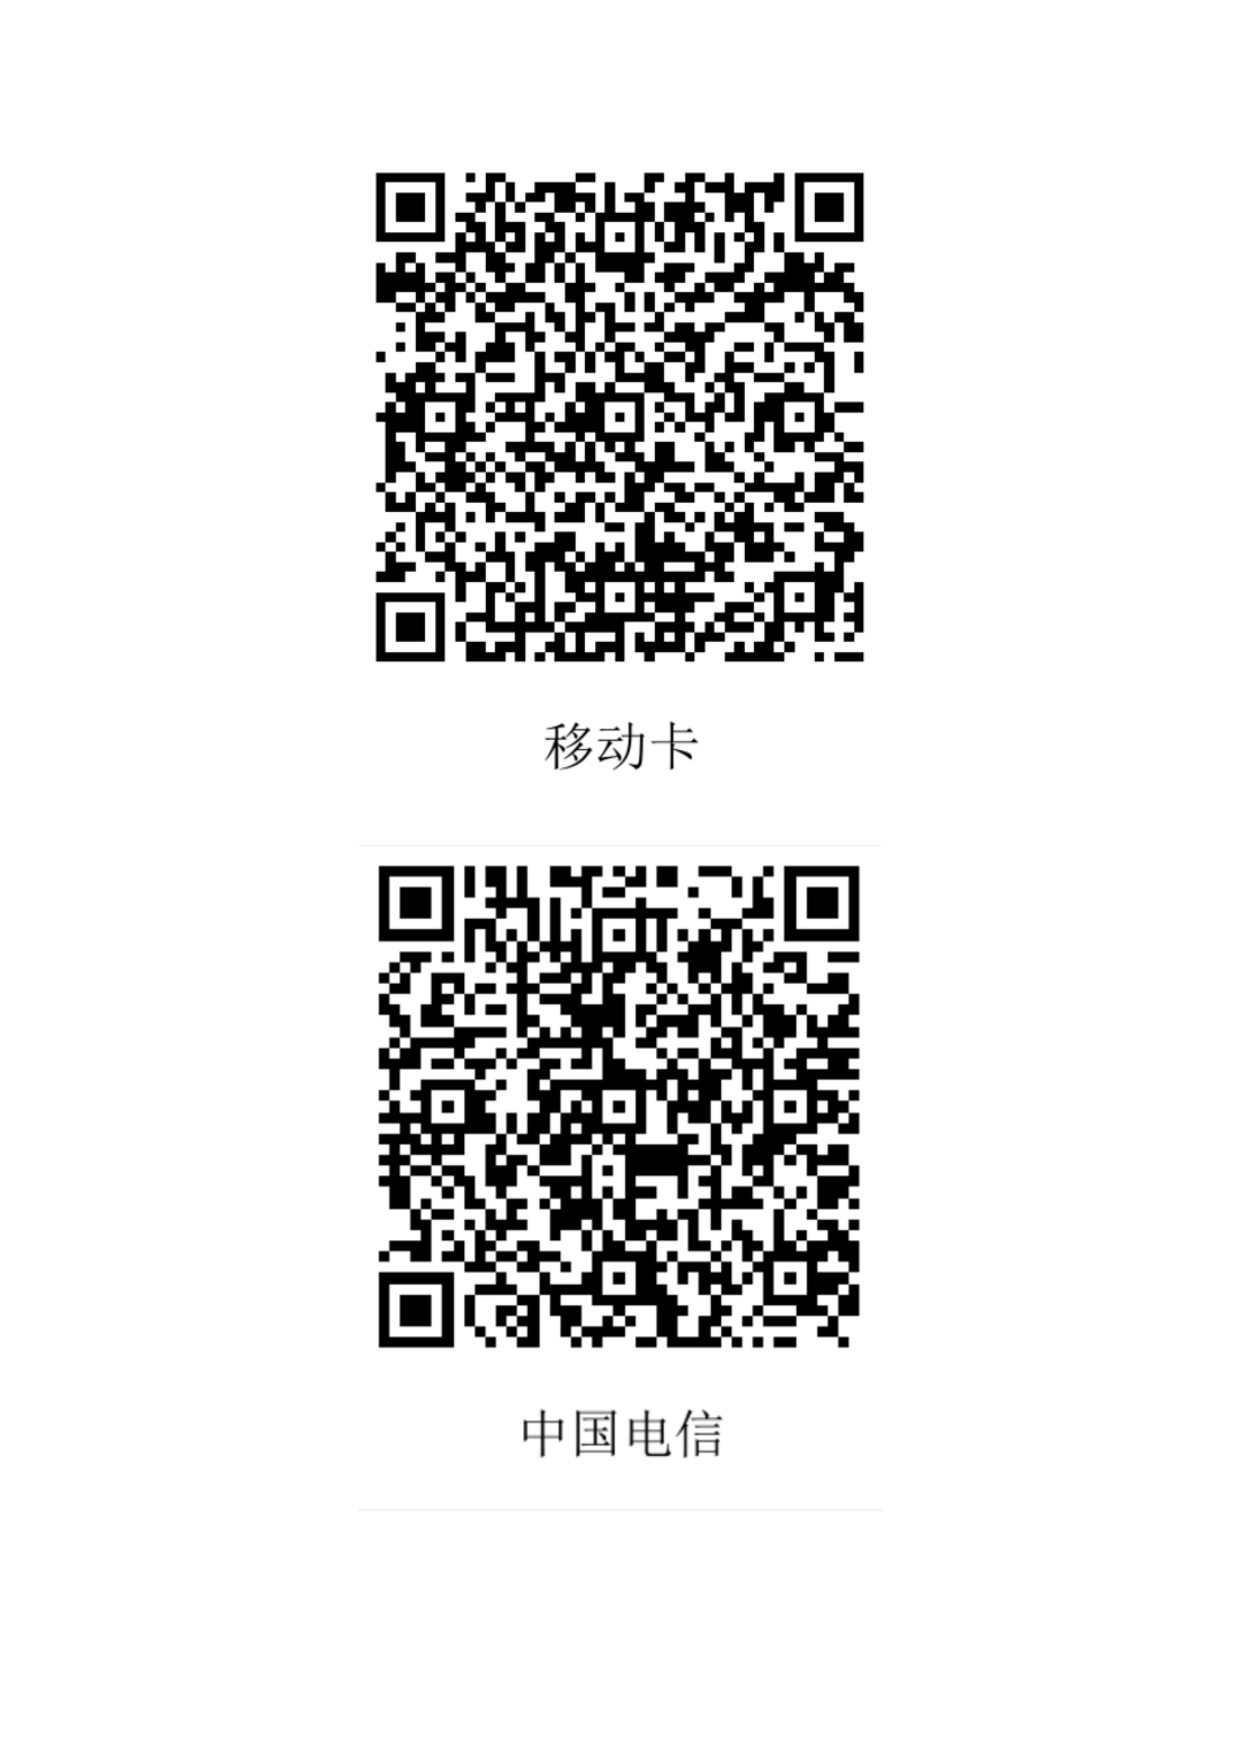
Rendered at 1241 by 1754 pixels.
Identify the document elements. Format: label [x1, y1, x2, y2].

picture [358, 844, 882, 1511]
picture [362, 162, 878, 818]
